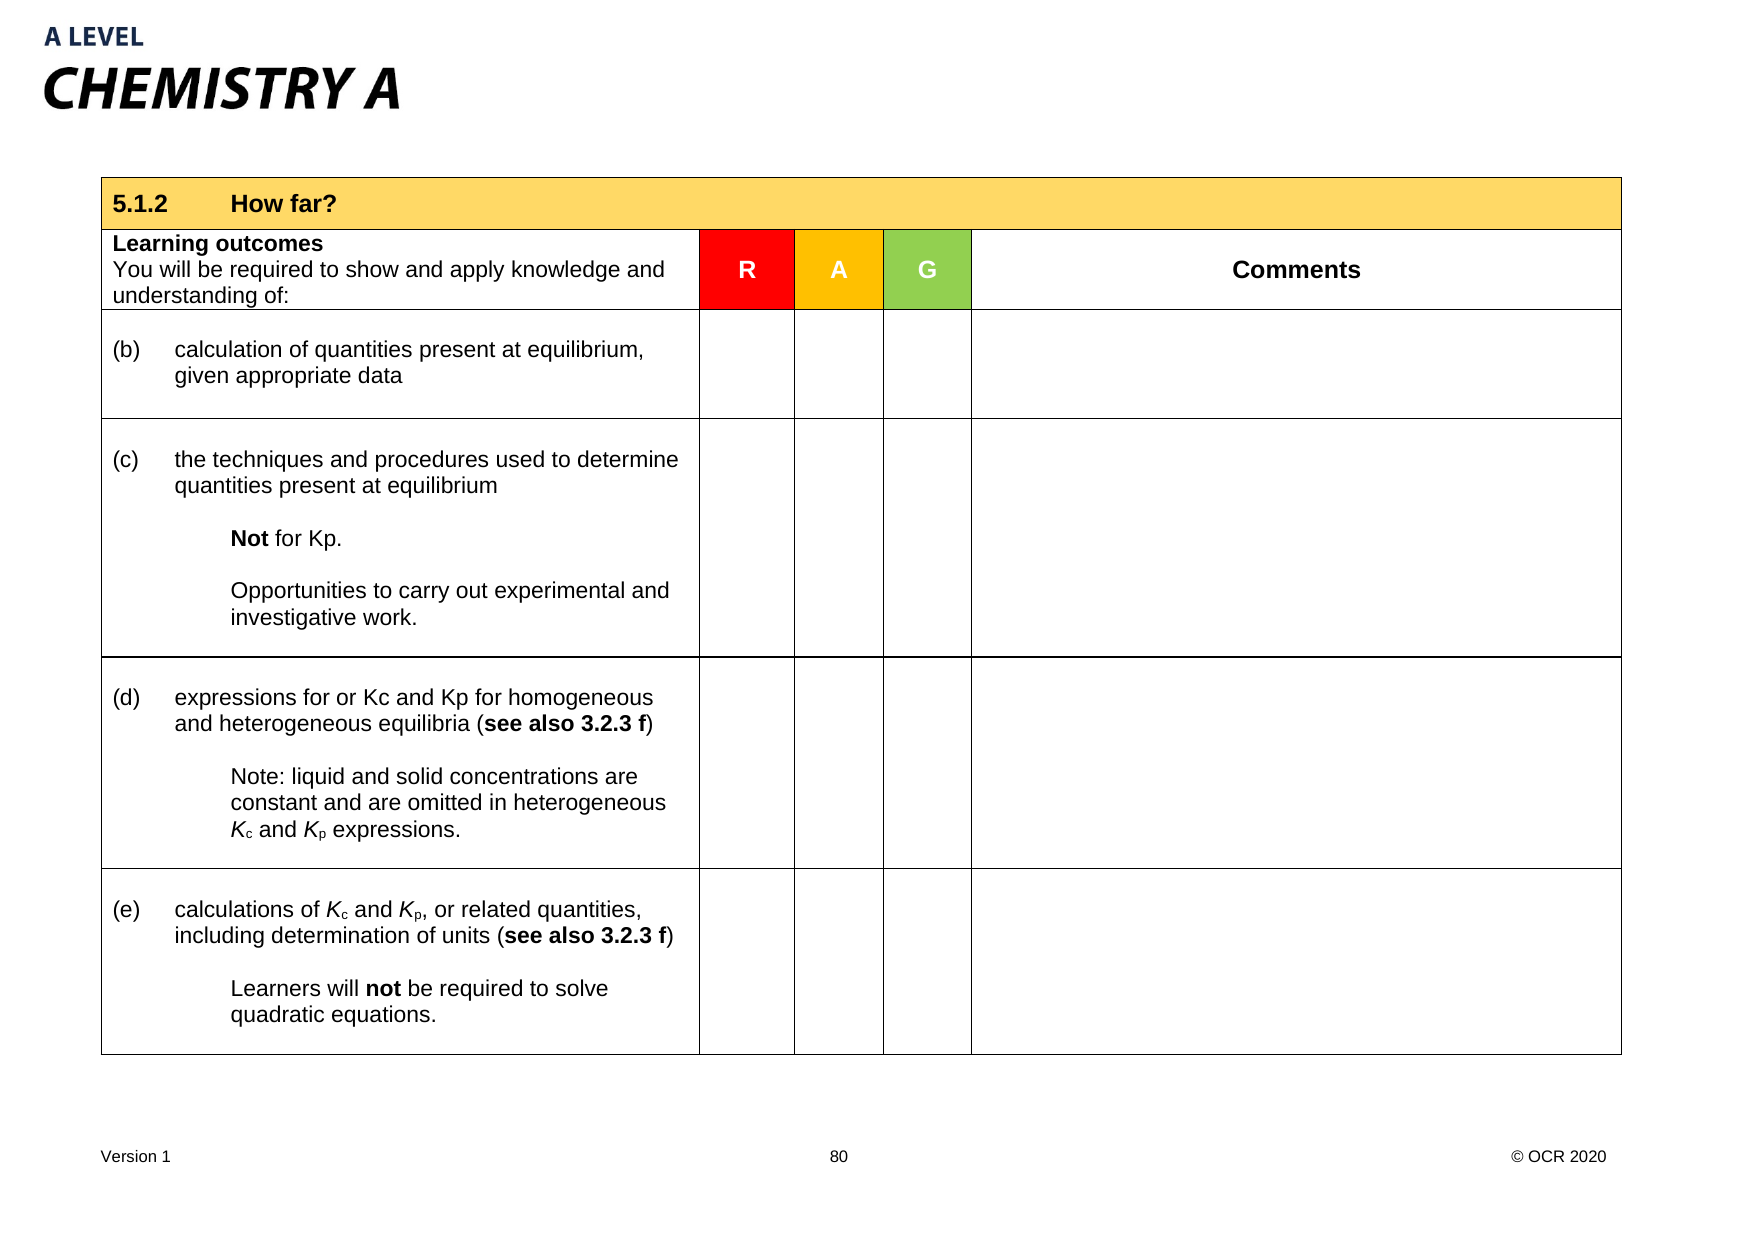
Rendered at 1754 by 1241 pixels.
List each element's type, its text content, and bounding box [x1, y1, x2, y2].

table_cell A [795, 230, 883, 309]
table_cell (c) the techniques and procedures used to determine quantities present at equilibrium Not for Kp. Opportunities to carry out experimental and investigative work. [102, 419, 699, 656]
table_cell [884, 869, 971, 1054]
table_cell [884, 419, 971, 656]
table_cell [972, 419, 1621, 656]
table_cell [884, 658, 971, 868]
table_cell [795, 310, 883, 418]
table_cell R [700, 230, 794, 309]
table_cell [795, 869, 883, 1054]
table_cell [972, 869, 1621, 1054]
table_cell [972, 310, 1621, 418]
table_cell [700, 658, 794, 868]
table_cell [700, 419, 794, 656]
table_cell [884, 310, 971, 418]
table_cell [795, 658, 883, 868]
picture [0, 0, 1754, 176]
table_cell (e) calculations of Kc and Kp, or related quantities, including determination of units (see also 3.2.3 f) Learners will not be required to solve quadratic equations. [102, 869, 699, 1054]
table_cell [972, 658, 1621, 868]
table_cell [700, 310, 794, 418]
table_cell [700, 869, 794, 1054]
table_cell (b) calculation of quantities present at equilibrium, given appropriate data [102, 310, 699, 418]
table_cell [795, 419, 883, 656]
table_cell (d) expressions for or Kc and Kp for homogeneous and heterogeneous equilibria (see also 3.2.3 f) Note: liquid and solid concentrations are constant and are omitted in heterogeneous Kc and Kp expressions. [102, 658, 699, 868]
table_header 5.1.2 How far? [102, 178, 1621, 229]
table_cell G [884, 230, 971, 309]
table_cell Learning outcomes You will be required to show and apply knowledge and understanding of: [102, 230, 699, 309]
table_cell Comments [972, 230, 1621, 309]
